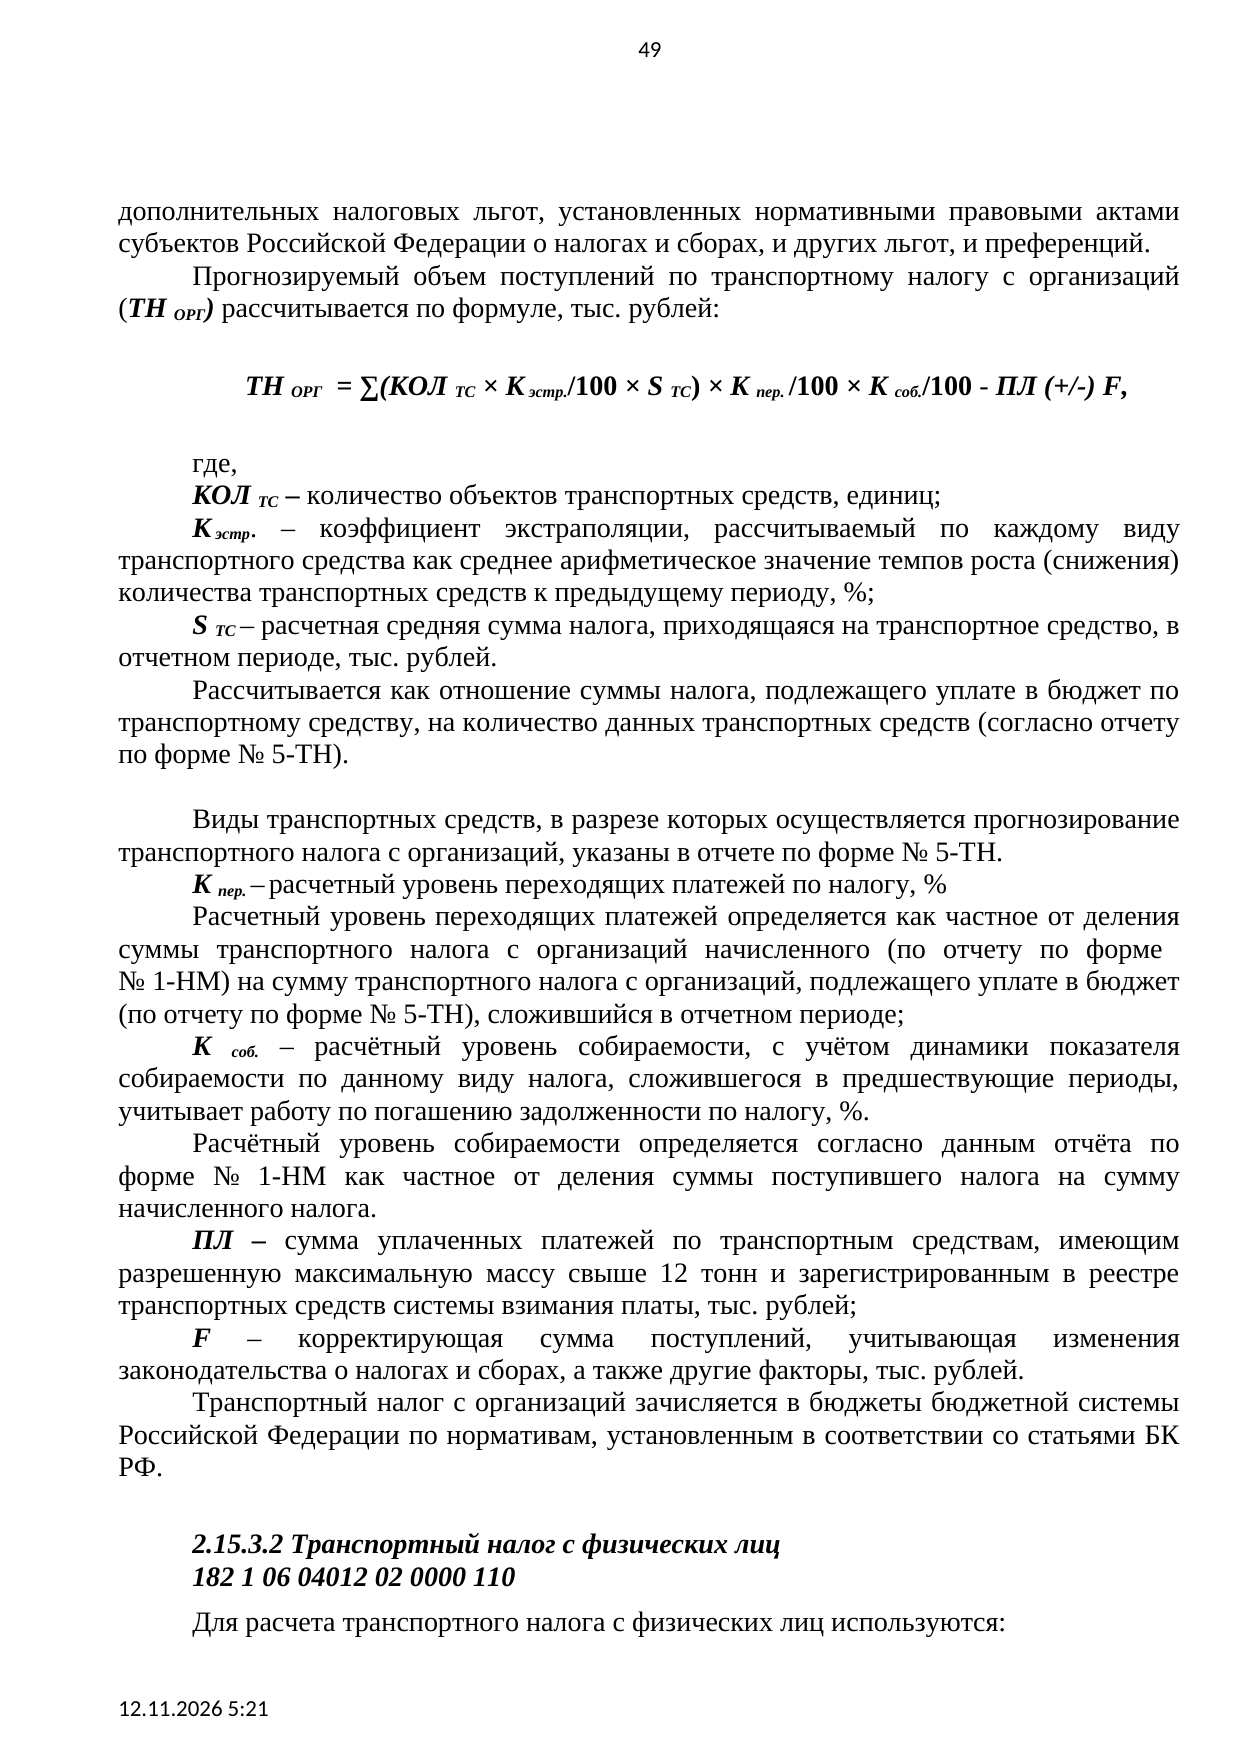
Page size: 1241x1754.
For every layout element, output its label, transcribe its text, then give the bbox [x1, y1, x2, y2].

text K пер. – расчетный уровень переходящих платежей по налогу, % [118, 867, 1181, 899]
text Рассчитывается как отношение суммы налога, подлежащего уплате в бюджет по транспортному средству, на количество данных транспортных средств (согласно отчету по форме № 5-ТН). [118, 673, 1181, 770]
text S ТС – расчетная средняя сумма налога, приходящаяся на транспортное средство, в отчетном периоде, тыс. рублей. [118, 608, 1181, 673]
text Виды транспортных средств, в разрезе которых осуществляется прогнозирование транспортного налога с организаций, указаны в отчете по форме № 5-ТН. [118, 802, 1181, 867]
subtitle 2.15.3.2 Транспортный налог с физических лиц 182 1 06 04012 02 0000 110 [192, 1527, 1063, 1592]
text К эстр. – коэффициент экстраполяции, рассчитываемый по каждому виду транспортного средства как среднее арифметическое значение темпов роста (снижения) количества транспортных средств к предыдущему периоду, %; [118, 511, 1181, 608]
text Расчетный уровень переходящих платежей определяется как частное от деления суммы транспортного налога с организаций начисленного (по отчету по форме № 1-НМ) на сумму транспортного налога с организаций, подлежащего уплате в бюджет (по отчету по форме № 5-ТН), сложившийся в отчетном периоде; [118, 899, 1181, 1029]
text ТН ОРГ = ∑(КОЛ ТС × К эстр./100 × S ТС) × K пер. /100 × K соб./100 - ПЛ (+/-) F, [118, 369, 1181, 401]
text ПЛ – сумма уплаченных платежей по транспортным средствам, имеющим разрешенную максимальную массу свыше 12 тонн и зарегистрированным в реестре транспортных средств системы взимания платы, тыс. рублей; [118, 1223, 1181, 1321]
text Прогнозируемый объем поступлений по транспортному налогу с организаций (ТН ОРГ) рассчитывается по формуле, тыс. рублей: [118, 259, 1181, 324]
text F – корректирующая сумма поступлений, учитывающая изменения законодательства о налогах и сборах, а также другие факторы, тыс. рублей. [118, 1321, 1181, 1385]
text K соб. – расчётный уровень собираемости, с учётом динамики показателя собираемости по данному виду налога, сложившегося в предшествующие периоды, учитывает работу по погашению задолженности по налогу, %. [118, 1029, 1181, 1126]
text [118, 194, 1181, 259]
text Расчётный уровень собираемости определяется согласно данным отчёта по форме № 1-НМ как частное от деления суммы поступившего налога на сумму начисленного налога. [118, 1126, 1181, 1223]
text где, [118, 446, 1181, 478]
text Для расчета транспортного налога с физических лиц используются: [118, 1605, 1181, 1637]
text КОЛ ТС – количество объектов транспортных средств, единиц; [118, 478, 1181, 511]
text Транспортный налог с организаций зачисляется в бюджеты бюджетной системы Российской Федерации по нормативам, установленным в соответствии со статьями БК РФ. [118, 1385, 1181, 1483]
